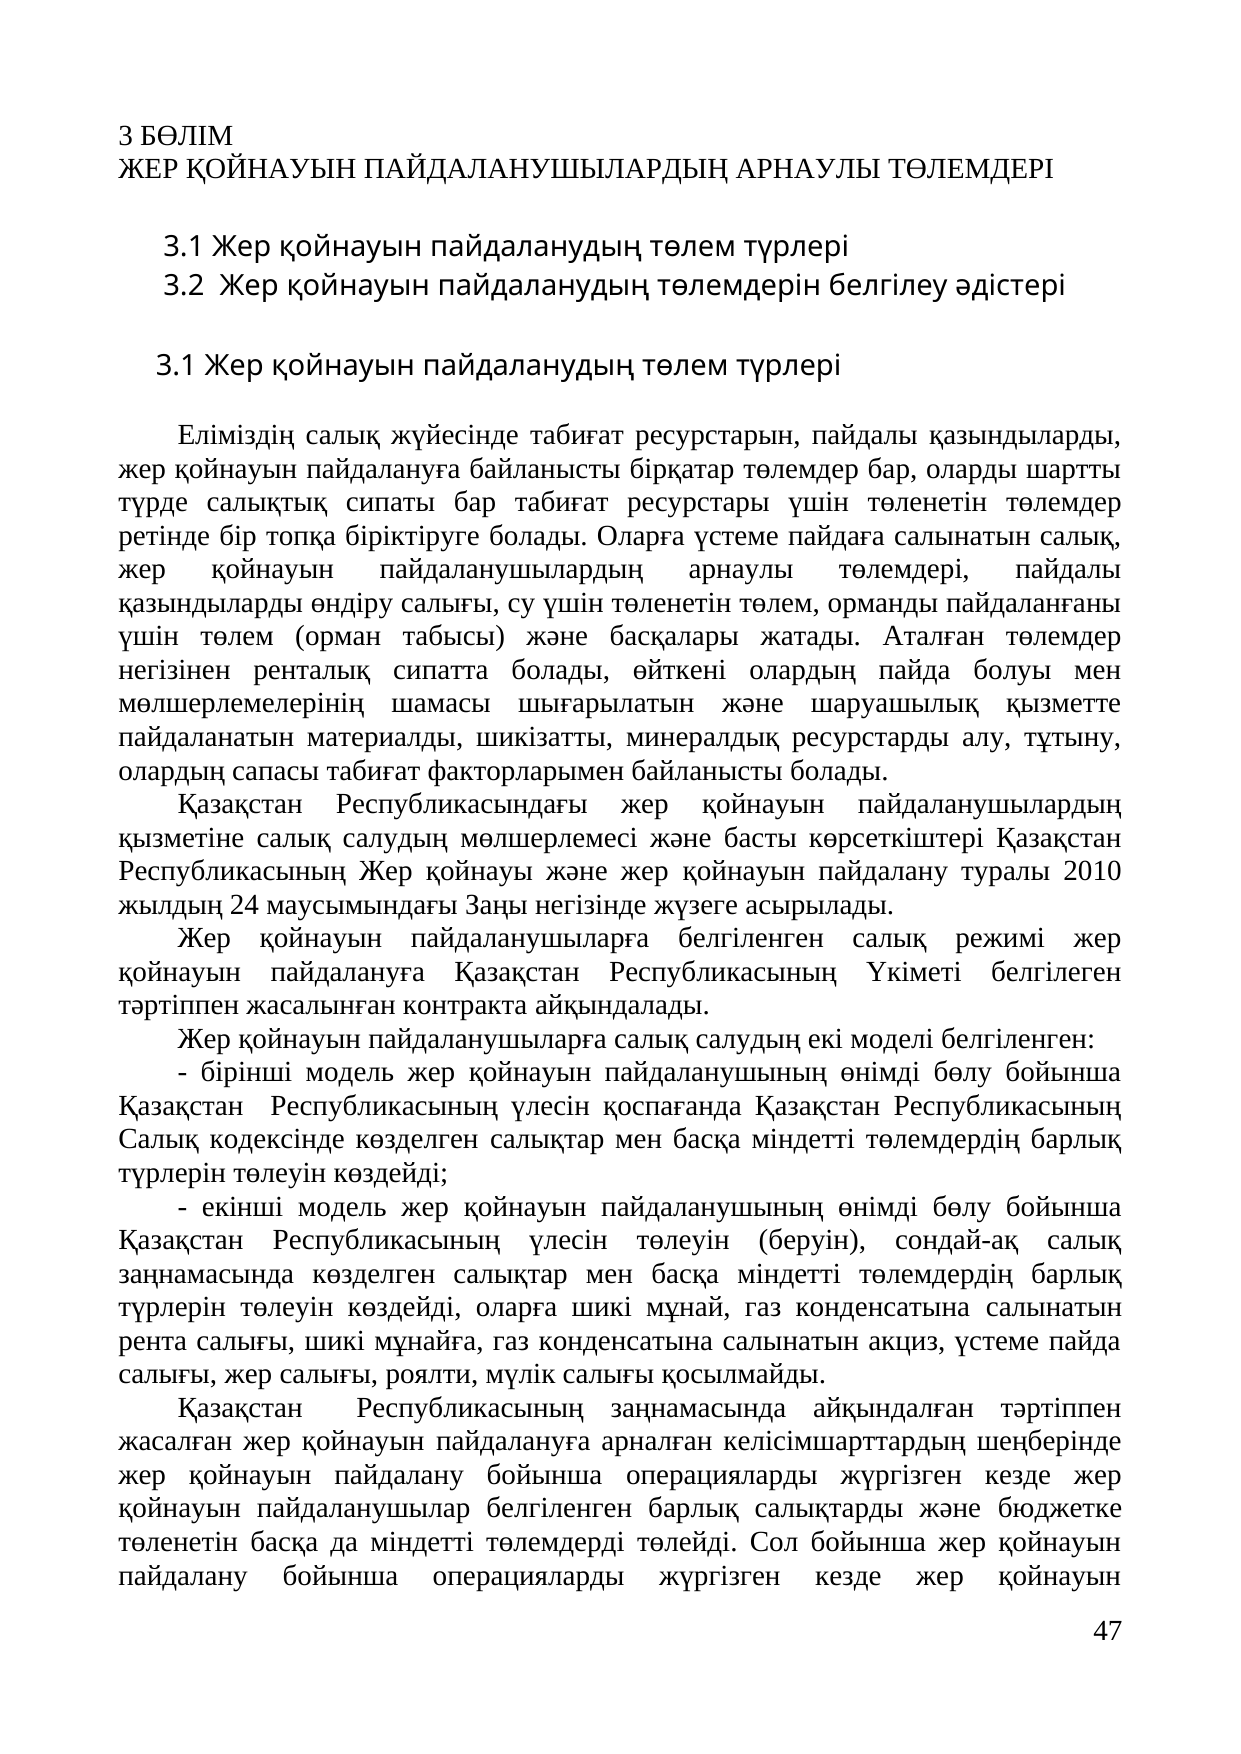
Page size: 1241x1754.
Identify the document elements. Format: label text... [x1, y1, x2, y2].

text Жер қойнауын пайдаланушыларға белгіленген салық режимі жер қойнауын пайдалануға Қазақстан Республикасының Үкіметі белгілеген тəртіппен жасалынған контракта айқындалады. [118, 920, 1122, 1021]
text Жер қойнауын пайдаланушылардың арнаулы төлемдері [118, 152, 1122, 185]
text 3.1 Жер қойнауын пайдаланудың төлем түрлері [156, 225, 1122, 264]
text - бірінші модель жер қойнауын пайдаланушының өнімді бөлу бойынша Қазақстан Республикасының үлесін қоспағанда Қазақстан Республикасының Салық кодексінде көзделген салықтар мен басқа міндетті төлемдердің барлық түрлерін төлеуін көздейді; [118, 1054, 1122, 1189]
text 3.1 Жер қойнауын пайдаланудың төлем түрлері [156, 344, 1122, 384]
text 3.2 Жер қойнауын пайдаланудың төлемдерін белгілеу әдістері [156, 264, 1122, 304]
text Жер қойнауын пайдаланушыларға салық салудың екі моделі белгіленген: [118, 1021, 1122, 1054]
text Еліміздің салық жүйесінде табиғат ресурстарын, пайдалы қазындыларды, жер қойнауын пайдалануға байланысты бірқатар төлемдер бар, оларды шартты түрде салықтық сипаты бар табиғат ресурстары үшін төленетін төлемдер ретінде бір топқа біріктіруге болады. Оларға үстеме пайдаға салынатын салық, жер қойнауын пайдаланушылардың арнаулы төлемдері, пайдалы қазындыларды өндіру салығы, су үшін төленетін төлем, орманды пайдаланғаны үшін төлем (орман табысы) жəне басқалары жатады. Аталған төлемдер негізінен ренталық сипатта болады, өйткені олардың пайда болуы мен мөлшерлемелерінің шамасы шығарылатын жəне шаруашылық қызметте пайдаланатын материалды, шикізатты, минералдық ресурстарды алу, тұтыну, олардың сапасы табиғат факторларымен байланысты болады. [118, 417, 1122, 786]
text - екінші модель жер қойнауын пайдаланушының өнімді бөлу бойынша Қазақстан Республикасының үлесін төлеуін (беруін), сондай-ақ салық заңнамасында көзделген салықтар мен басқа міндетті төлемдердің барлық түрлерін төлеуін көздейді, оларға шикі мұнай, газ конденсатына салынатын рента салығы, шикі мұнайға, газ конденсатына салынатын акциз, үстеме пайда салығы, жер салығы, роялти, мүлік салығы қосылмайды. [118, 1189, 1122, 1390]
text 3 бөлім [118, 118, 1122, 152]
text Қазақстан Республикасындағы жер қойнауын пайдаланушылардың қызметіне салық салудың мөлшерлемесі жəне басты көрсеткіштері Қазақстан Республикасының Жер қойнауы жəне жер қойнауын пайдалану туралы 2010 жылдың 24 маусымындағы Заңы негізінде жүзеге асырылады. [118, 786, 1122, 920]
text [118, 1390, 1122, 1591]
